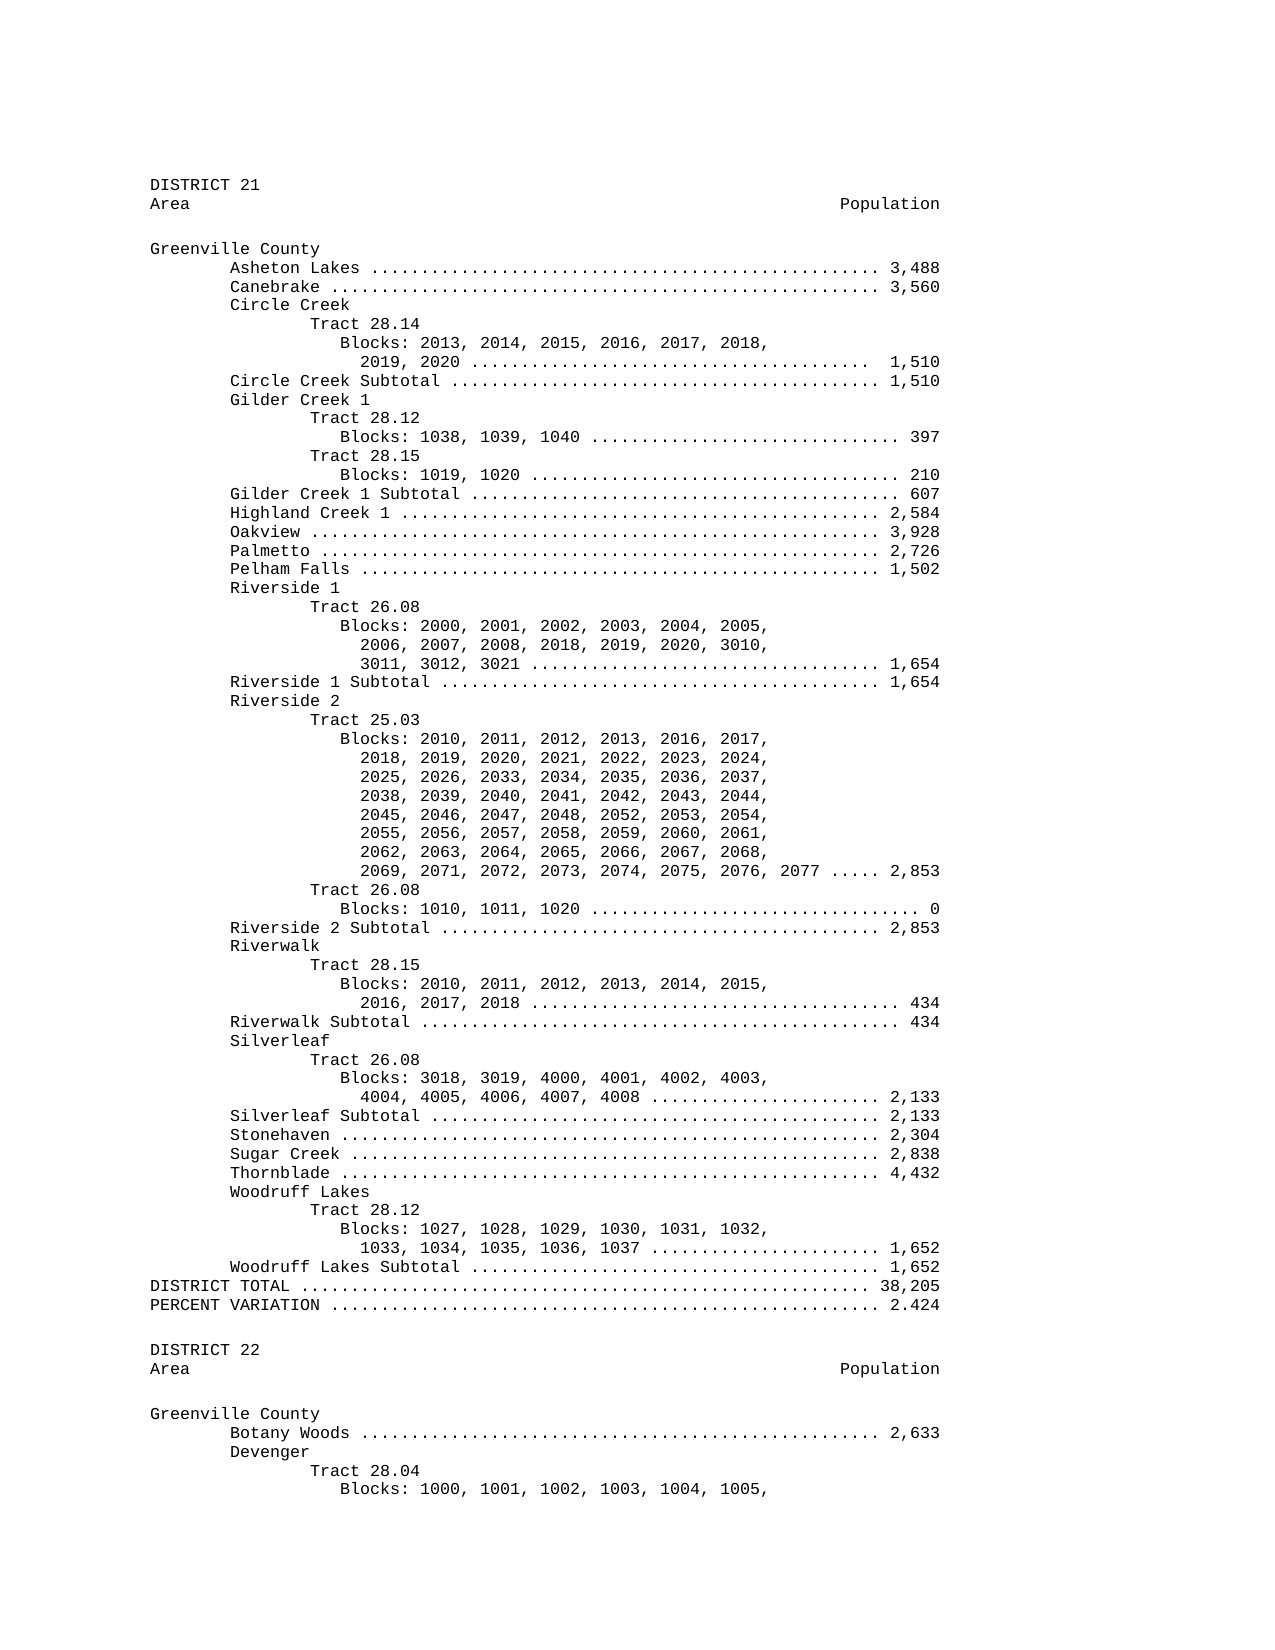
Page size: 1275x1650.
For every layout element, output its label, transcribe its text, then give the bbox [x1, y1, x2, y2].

text Devenger [150, 1443, 1125, 1462]
text Blocks: 1038, 1039, 1040 ............................... 397 [150, 429, 1125, 448]
text Blocks: 2013, 2014, 2015, 2016, 2017, 2018, [150, 335, 1125, 353]
text Botany Woods .................................................... 2,633 [150, 1424, 1125, 1443]
text 2062, 2063, 2064, 2065, 2066, 2067, 2068, [150, 844, 1125, 863]
text Riverwalk Subtotal ................................................ 434 [150, 1013, 1125, 1032]
text 3011, 3012, 3021 ................................... 1,654 [150, 655, 1125, 674]
text Riverwalk [150, 938, 1125, 957]
text Riverside 2 Subtotal ............................................ 2,853 [150, 919, 1125, 938]
text Silverleaf [150, 1032, 1125, 1051]
text Gilder Creek 1 Subtotal ........................................... 607 [150, 486, 1125, 504]
text Sugar Creek ..................................................... 2,838 [150, 1145, 1125, 1164]
text 2018, 2019, 2020, 2021, 2022, 2023, 2024, [150, 749, 1125, 768]
text 2045, 2046, 2047, 2048, 2052, 2053, 2054, [150, 806, 1125, 825]
text Gilder Creek 1 [150, 391, 1125, 410]
text Riverside 1 [150, 580, 1125, 599]
text Blocks: 1019, 1020 ..................................... 210 [150, 467, 1125, 486]
text Tract 26.08 [150, 881, 1125, 900]
text 2019, 2020 ........................................ 1,510 [150, 353, 1125, 372]
text Circle Creek Subtotal ........................................... 1,510 [150, 372, 1125, 391]
text Asheton Lakes ................................................... 3,488 [150, 259, 1125, 278]
text Greenville County [150, 1406, 1125, 1424]
text Blocks: 1027, 1028, 1029, 1030, 1031, 1032, [150, 1221, 1125, 1240]
text DISTRICT TOTAL ......................................................... 38,205 [150, 1277, 1125, 1296]
text DISTRICT 22 [150, 1341, 1125, 1360]
text Tract 26.08 [150, 599, 1125, 617]
text Blocks: 2010, 2011, 2012, 2013, 2014, 2015, [150, 976, 1125, 994]
text Blocks: 2000, 2001, 2002, 2003, 2004, 2005, [150, 617, 1125, 636]
text Area Population [150, 195, 1125, 214]
text Canebrake ....................................................... 3,560 [150, 278, 1125, 297]
text Pelham Falls .................................................... 1,502 [150, 561, 1125, 580]
text Tract 28.12 [150, 1202, 1125, 1221]
text Blocks: 1010, 1011, 1020 ................................. 0 [150, 900, 1125, 919]
text Tract 28.04 [150, 1462, 1125, 1481]
text Tract 28.14 [150, 316, 1125, 335]
text 2038, 2039, 2040, 2041, 2042, 2043, 2044, [150, 787, 1125, 806]
text 2006, 2007, 2008, 2018, 2019, 2020, 3010, [150, 636, 1125, 655]
text Blocks: 2010, 2011, 2012, 2013, 2016, 2017, [150, 731, 1125, 749]
text Tract 28.15 [150, 448, 1125, 467]
text Oakview ......................................................... 3,928 [150, 523, 1125, 542]
text Tract 28.12 [150, 410, 1125, 429]
text 2025, 2026, 2033, 2034, 2035, 2036, 2037, [150, 768, 1125, 787]
text Tract 25.03 [150, 712, 1125, 731]
text Riverside 1 Subtotal ............................................ 1,654 [150, 674, 1125, 693]
text Stonehaven ...................................................... 2,304 [150, 1127, 1125, 1145]
text Tract 26.08 [150, 1051, 1125, 1070]
text Silverleaf Subtotal ............................................. 2,133 [150, 1108, 1125, 1127]
text Blocks: 1000, 1001, 1002, 1003, 1004, 1005, [150, 1481, 1125, 1500]
text Greenville County [150, 240, 1125, 259]
text 2016, 2017, 2018 ..................................... 434 [150, 994, 1125, 1013]
text Highland Creek 1 ................................................ 2,584 [150, 504, 1125, 523]
text Blocks: 3018, 3019, 4000, 4001, 4002, 4003, [150, 1070, 1125, 1089]
text 4004, 4005, 4006, 4007, 4008 ....................... 2,133 [150, 1089, 1125, 1108]
text Tract 28.15 [150, 957, 1125, 976]
text 2055, 2056, 2057, 2058, 2059, 2060, 2061, [150, 825, 1125, 844]
text Woodruff Lakes Subtotal ......................................... 1,652 [150, 1258, 1125, 1277]
text PERCENT VARIATION ....................................................... 2.424 [150, 1296, 1125, 1315]
text Palmetto ........................................................ 2,726 [150, 542, 1125, 561]
text DISTRICT 21 [150, 176, 1125, 195]
text 2069, 2071, 2072, 2073, 2074, 2075, 2076, 2077 ..... 2,853 [150, 863, 1125, 881]
text Circle Creek [150, 297, 1125, 316]
text Area Population [150, 1360, 1125, 1379]
text Woodruff Lakes [150, 1183, 1125, 1202]
text 1033, 1034, 1035, 1036, 1037 ....................... 1,652 [150, 1240, 1125, 1258]
text Thornblade ...................................................... 4,432 [150, 1164, 1125, 1183]
text Riverside 2 [150, 693, 1125, 712]
